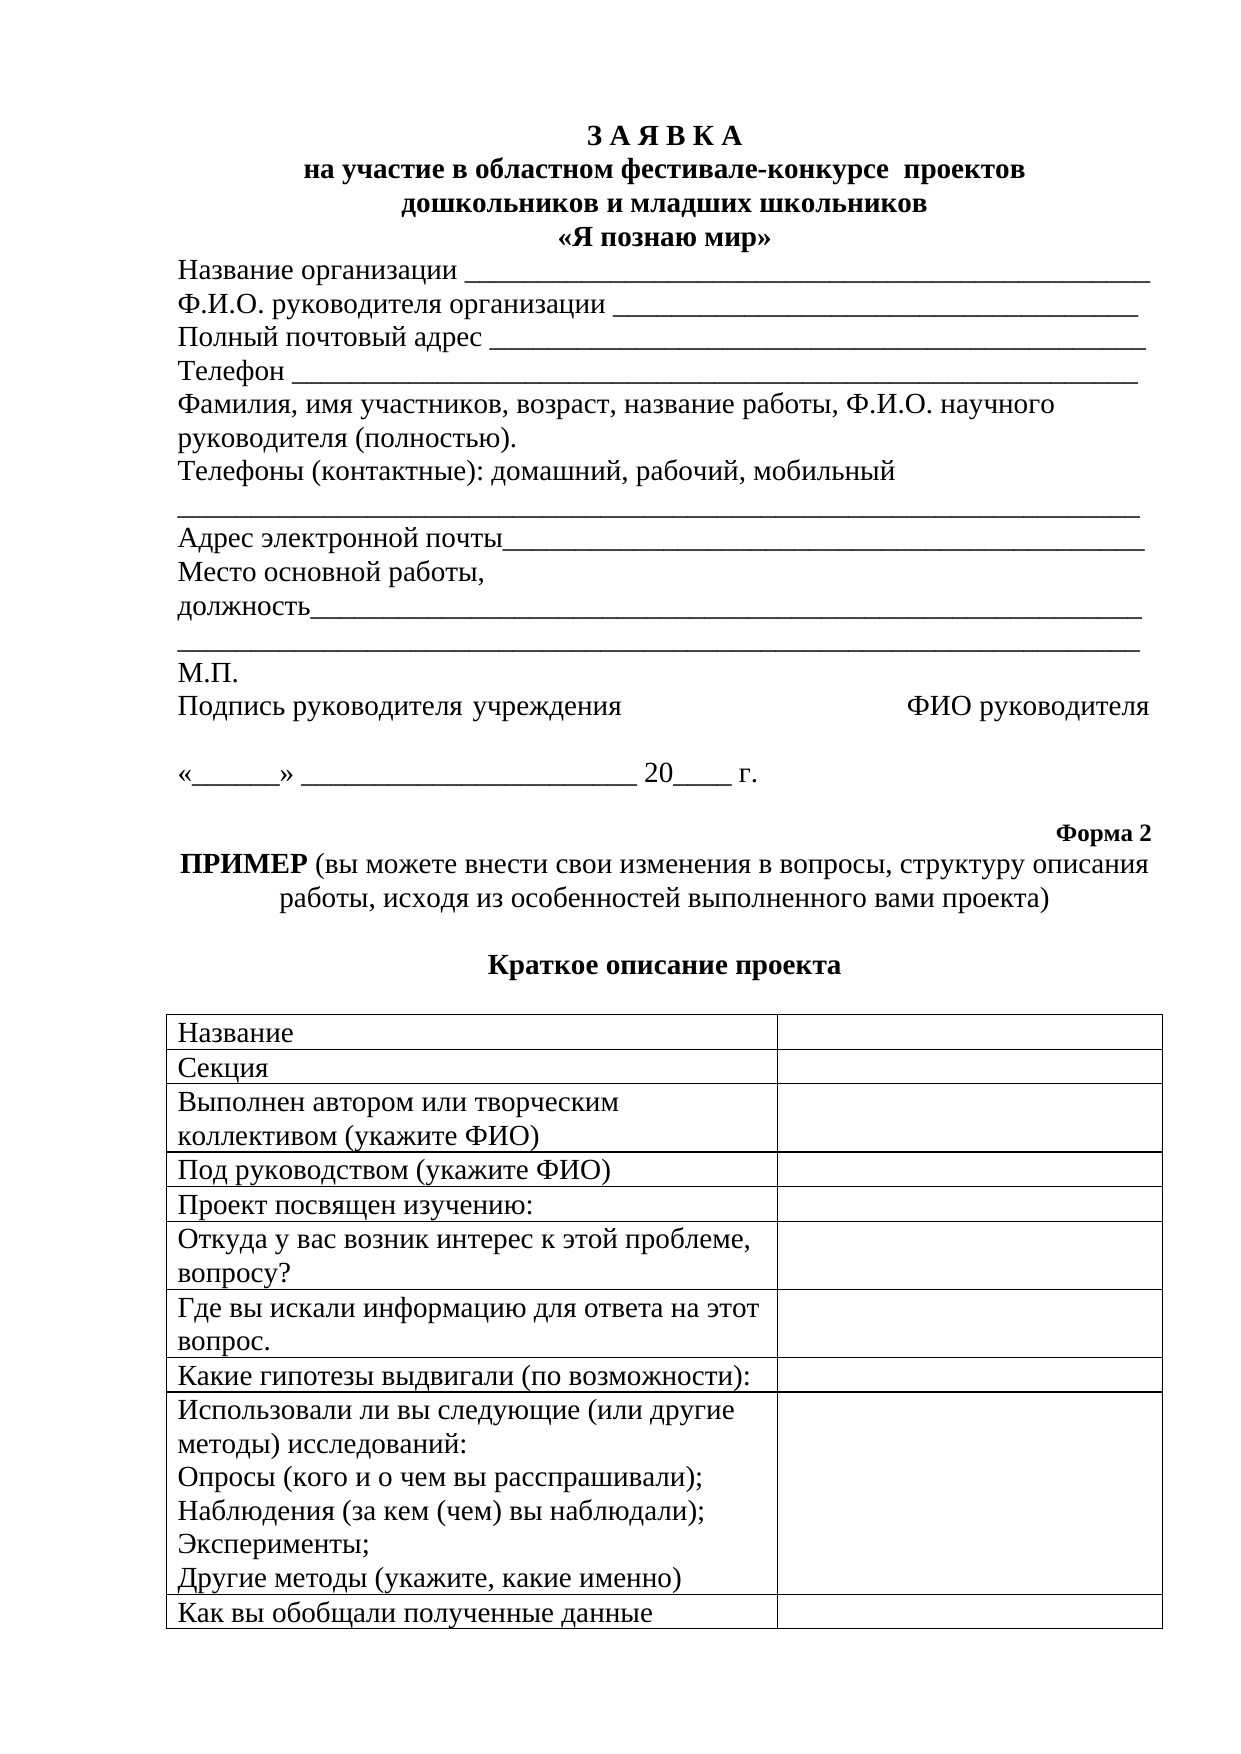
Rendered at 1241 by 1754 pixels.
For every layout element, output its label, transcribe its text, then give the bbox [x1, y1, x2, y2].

table_cell [778, 1595, 1162, 1628]
table_cell Как вы обобщали полученные данные [167, 1595, 777, 1628]
table_cell [778, 1358, 1162, 1391]
text Телефон __________________________________________________________ [177, 353, 1152, 386]
text Форма 2 [177, 818, 1152, 846]
table_cell Откуда у вас возник интерес к этой проблеме, вопросу? [167, 1222, 777, 1289]
text дошкольников и младших школьников [177, 185, 1152, 219]
table_cell [778, 1393, 1162, 1594]
table_header [778, 1015, 1162, 1049]
text Полный почтовый адрес _____________________________________________ [177, 319, 1152, 353]
table_cell [778, 1153, 1162, 1186]
table_header Название [167, 1015, 777, 1049]
text З А Я В К А [177, 118, 1152, 152]
table_cell [778, 1187, 1162, 1221]
table_cell Где вы искали информацию для ответа на этот вопрос. [167, 1290, 777, 1357]
text Подпись руководителя учреждения ФИО руководителя [177, 688, 1152, 722]
table_cell [778, 1222, 1162, 1289]
text ПРИМЕР (вы можете внести свои изменения в вопросы, структуру описания работы, исходя из особенностей выполненного вами проекта) [177, 846, 1152, 913]
table_cell Секция [167, 1050, 777, 1083]
text Телефоны (контактные): домашний, рабочий, мобильный __________________________________________________________________ [177, 453, 1152, 521]
text «Я познаю мир» [177, 219, 1152, 252]
text Адрес электронной почты____________________________________________ [177, 521, 1152, 554]
text Название организации _______________________________________________ [177, 252, 1152, 286]
table_cell Проект посвящен изучению: [167, 1187, 777, 1221]
table_cell Использовали ли вы следующие (или другие методы) исследований: Опросы (кого и о чем вы расспрашивали); Наблюдения (за кем (чем) вы наблюдали); Эксперименты; Другие методы (укажите, какие именно) [167, 1393, 777, 1594]
text Краткое описание проекта [177, 947, 1152, 981]
table_cell Под руководством (укажите ФИО) [167, 1153, 777, 1186]
text Фамилия, имя участников, возраст, название работы, Ф.И.О. научного руководителя (полностью). [177, 386, 1152, 453]
table_cell [778, 1050, 1162, 1083]
text М.П. [177, 655, 1152, 688]
table_cell Выполнен автором или творческим коллективом (укажите ФИО) [167, 1084, 777, 1151]
text на участие в областном фестивале-конкурсе проектов [177, 152, 1152, 185]
text Ф.И.О. руководителя организации ____________________________________ [177, 286, 1152, 319]
text Место основной работы, должность___________________________________________________________________________________________________________________________ [177, 554, 1152, 655]
text «______» _______________________ 20____ г. [177, 755, 1152, 789]
table_cell [778, 1290, 1162, 1357]
table_cell [778, 1084, 1162, 1151]
table_cell Какие гипотезы выдвигали (по возможности): [167, 1358, 777, 1391]
